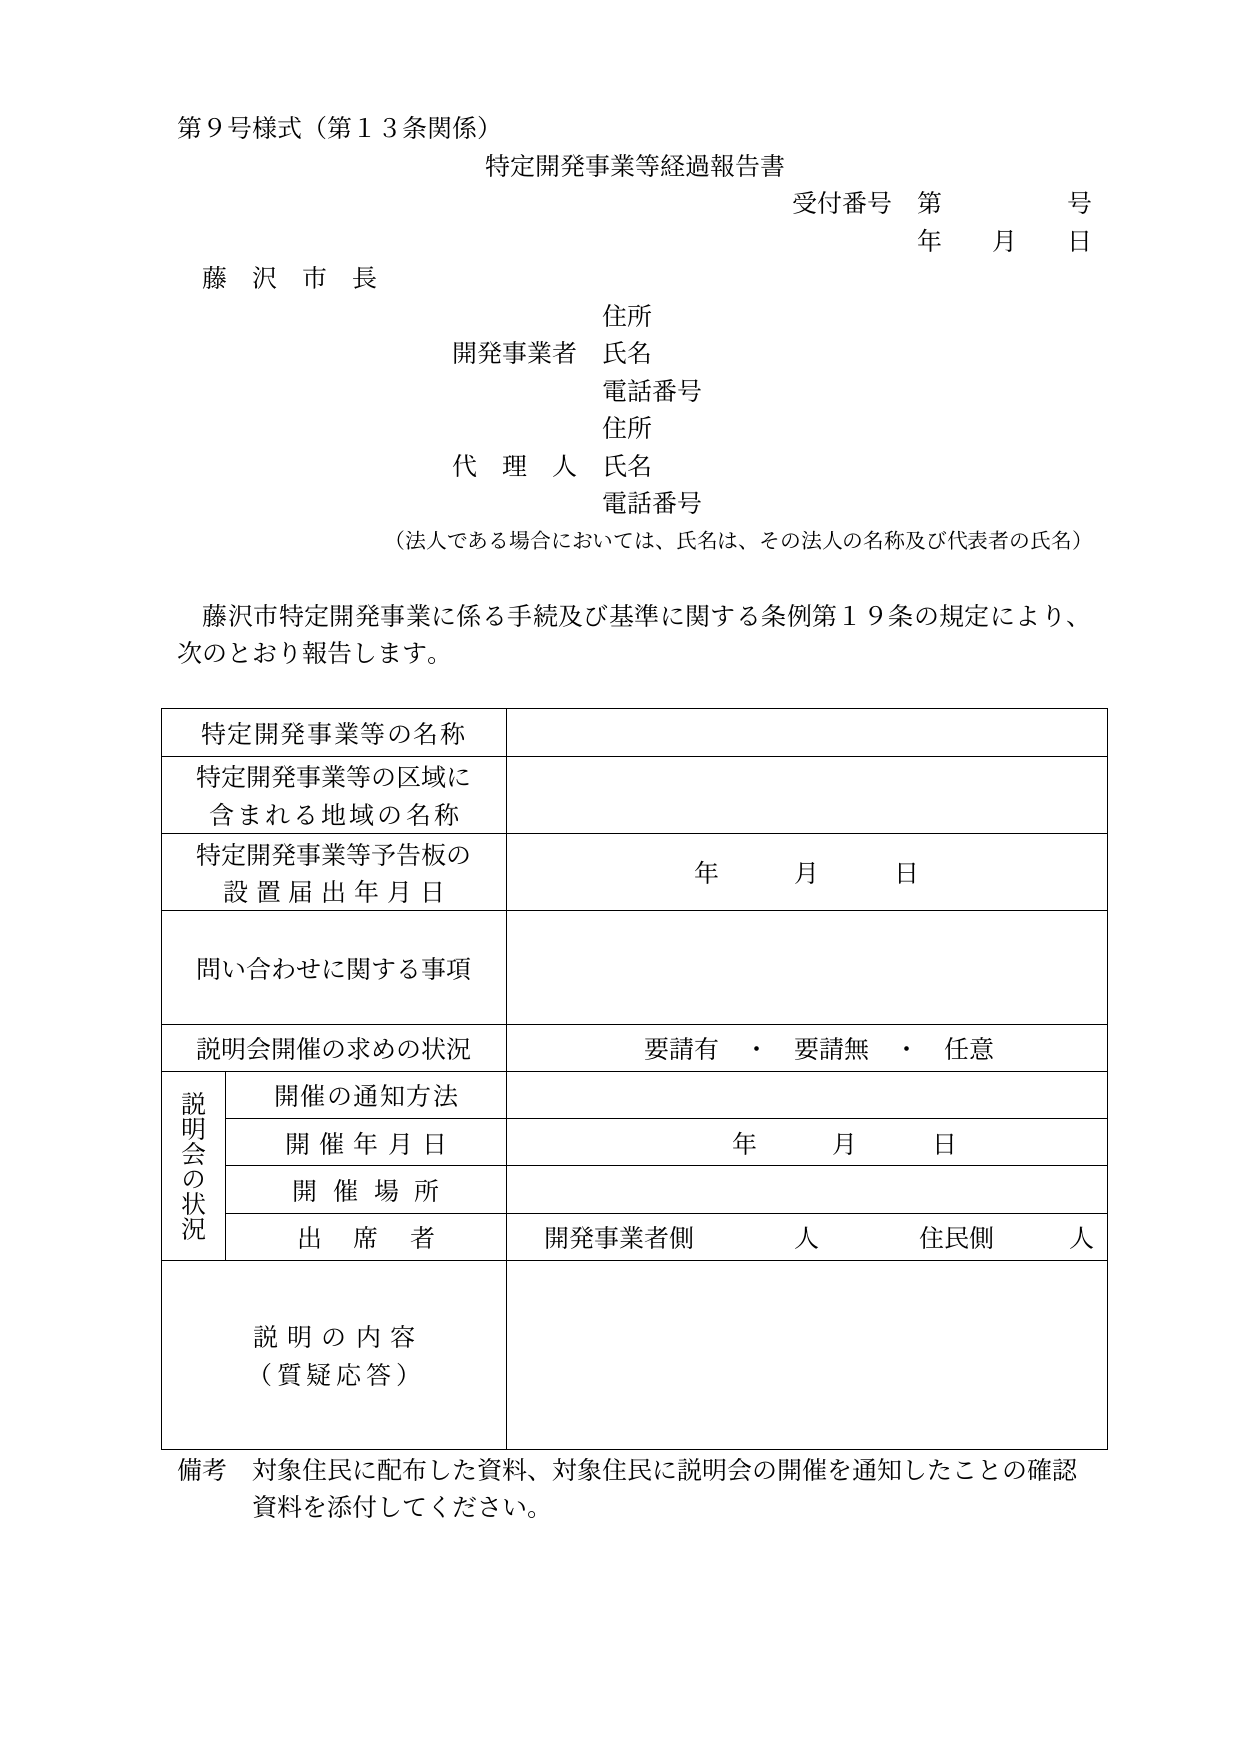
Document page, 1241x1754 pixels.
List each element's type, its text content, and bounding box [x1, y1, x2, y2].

text 年 月 日 [177, 221, 1092, 258]
table_cell 説明の内容 （質疑応答） [162, 1261, 506, 1448]
text 代 理 人 氏名 [177, 446, 1092, 483]
text 電話番号 [177, 483, 1092, 521]
table_cell 開催場所 [226, 1166, 506, 1213]
text （法人である場合においては、氏名は、その法人の名称及び代表者の氏名） [177, 521, 1092, 558]
text 藤沢市特定開発事業に係る手続及び基準に関する条例第１９条の規定により、次のとおり報告します。 [177, 596, 1092, 671]
text 藤 沢 市 長 [177, 258, 1092, 296]
text 特定開発事業等経過報告書 [177, 146, 1092, 183]
text 住所 [177, 296, 1092, 333]
table_cell 要請有 ・ 要請無 ・ 任意 [507, 1025, 1107, 1071]
text 受付番号 第 号 [177, 183, 1092, 221]
table_cell [507, 1166, 1107, 1213]
table_cell [507, 911, 1107, 1023]
text 住所 [177, 408, 1092, 446]
text 備考 対象住民に配布した資料、対象住民に説明会の開催を通知したことの確認資料を添付してください。 [177, 1450, 1093, 1524]
table_cell 開催年月日 [226, 1119, 506, 1165]
table_cell 特定開発事業等の区域に 含まれる地域の名称 [162, 757, 506, 833]
table_cell [507, 1072, 1107, 1118]
text 開発事業者 氏名 [177, 333, 1092, 371]
table_cell 開発事業者側 人 住民側 人 [507, 1214, 1107, 1260]
text 第９号様式（第１３条関係） [177, 108, 1092, 146]
table_cell 説明会開催の求めの状況 [162, 1025, 506, 1071]
table_cell [507, 1261, 1107, 1448]
table_cell 年 月 日 [507, 1119, 1107, 1165]
table_header 特定開発事業等の名称 [162, 709, 506, 756]
text 電話番号 [177, 371, 1092, 408]
table_cell 説明会の状況 [162, 1072, 225, 1260]
table_header [507, 709, 1107, 756]
table_cell [507, 757, 1107, 833]
table_cell 問い合わせに関する事項 [162, 911, 506, 1023]
table_cell 年 月 日 [507, 834, 1107, 910]
table_cell 出席者 [226, 1214, 506, 1260]
table_cell 開催の通知方法 [226, 1072, 506, 1118]
table_cell 特定開発事業等予告板の 設置届出年月日 [162, 834, 506, 910]
